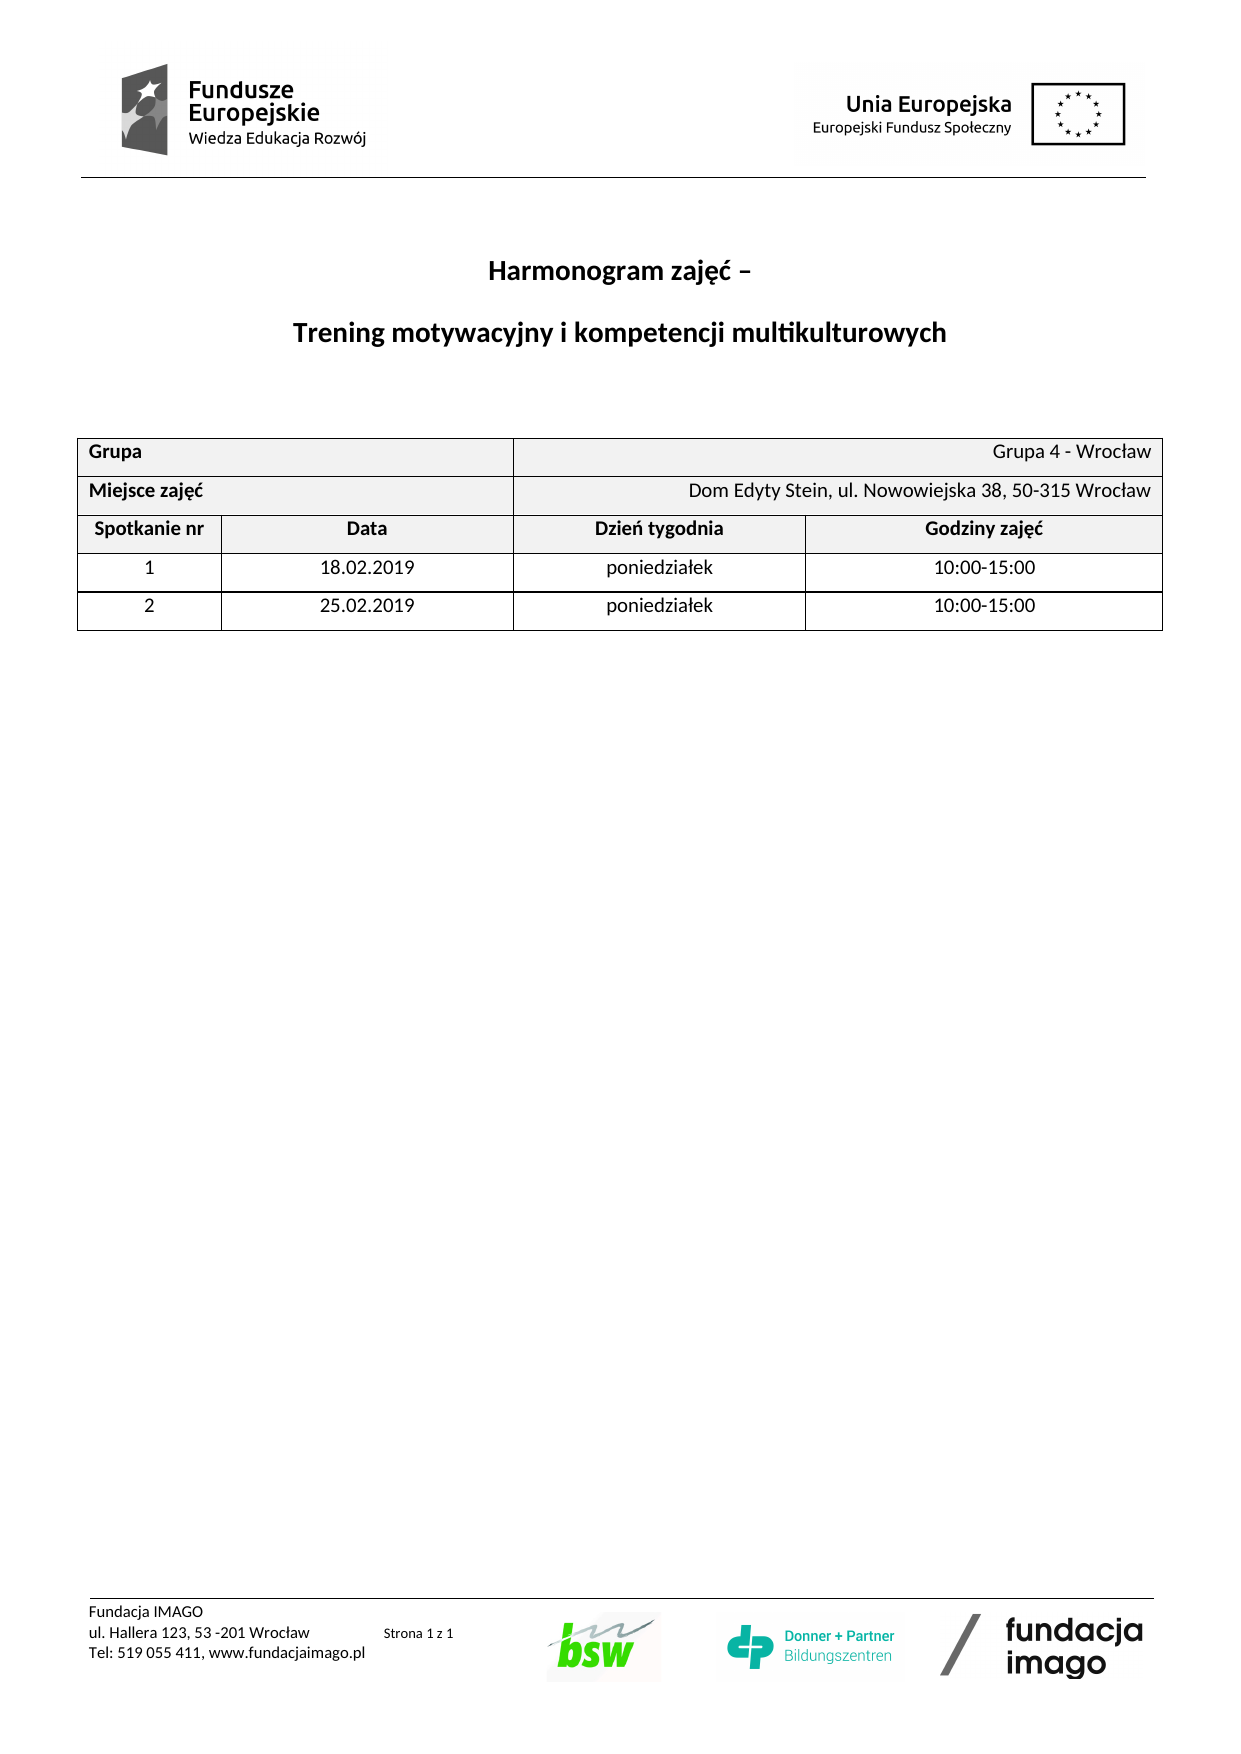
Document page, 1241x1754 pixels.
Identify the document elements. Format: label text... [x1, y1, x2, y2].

text Trening motywacyjny i kompetencji multikulturowych [89, 314, 1152, 350]
table_cell 10:00-15:00 [806, 593, 1162, 630]
picture [99, 41, 388, 177]
table_header Grupa 4 - Wrocław [514, 439, 1162, 476]
table_cell Dom Edyty Stein, ul. Nowowiejska 38, 50-315 Wrocław [514, 477, 1162, 514]
table_cell poniedziałek [514, 593, 805, 630]
table_cell 1 [78, 554, 221, 591]
table_cell 2 [78, 593, 221, 630]
picture [716, 1612, 905, 1682]
table_cell 10:00-15:00 [806, 554, 1162, 591]
table_header Grupa [78, 439, 513, 476]
picture [793, 62, 1145, 166]
table_cell Miejsce zajęć [78, 477, 513, 514]
table_cell poniedziałek [514, 554, 805, 591]
table_cell Spotkanie nr [78, 516, 221, 553]
picture [546, 1612, 662, 1682]
text Harmonogram zajęć – [89, 252, 1152, 288]
table_cell Data [222, 516, 513, 553]
table_cell Godziny zajęć [806, 516, 1162, 553]
table_cell 25.02.2019 [222, 593, 513, 630]
table_cell 18.02.2019 [222, 554, 513, 591]
picture [940, 1612, 1144, 1679]
table_cell Dzień tygodnia [514, 516, 805, 553]
